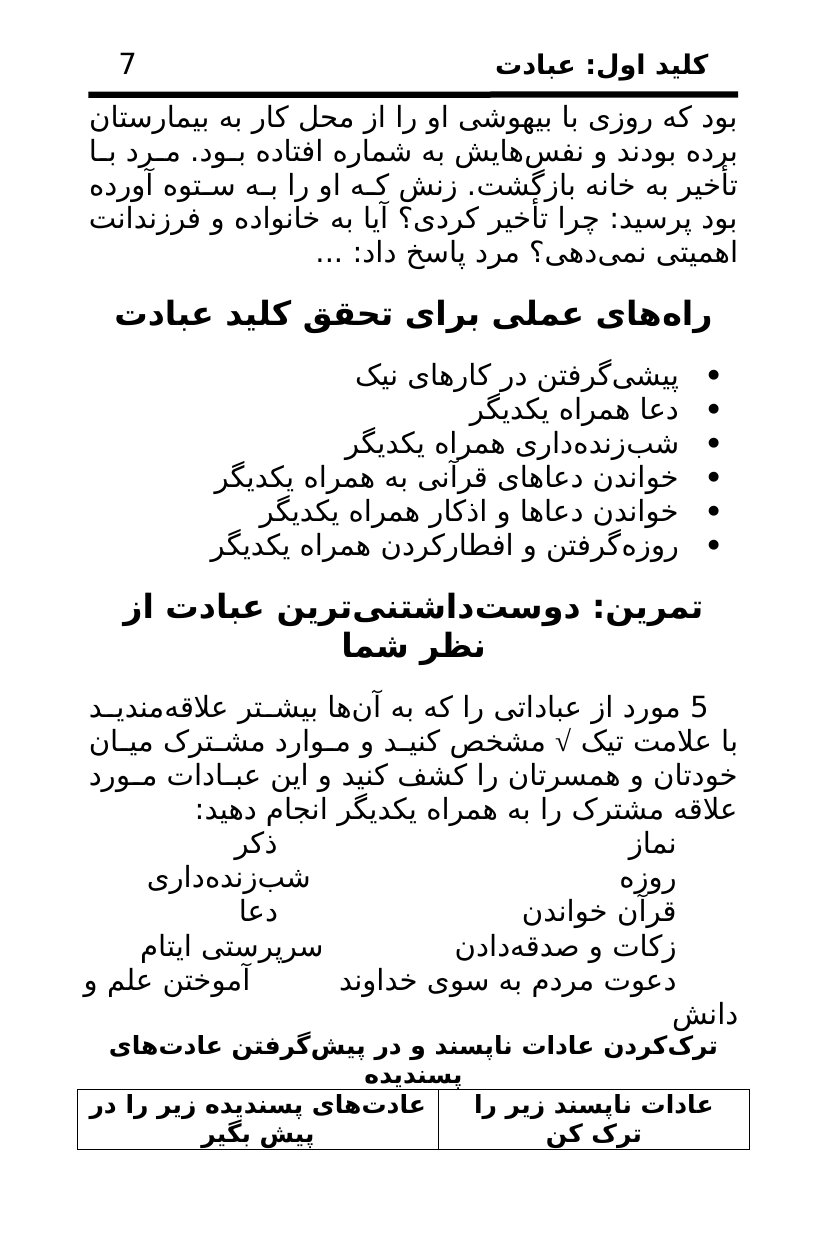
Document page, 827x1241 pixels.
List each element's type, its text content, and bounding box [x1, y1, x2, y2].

text  قرآن خواندن  دعا [89, 894, 738, 929]
text ترک‌کردن عادات ناپسند و در پیش‌گرفتن عادت‌های پسندیده [89, 1031, 738, 1089]
list پیشی‌گرفتن در کارهای نیک [89, 359, 708, 393]
table_header عادات ناپسند زیر را ترک کن [439, 1090, 749, 1149]
text تمرین: دوست‌داشتنی‌ترین عبادت از نظر شما [89, 587, 738, 665]
text  زکات و صدقه‌دادن  سرپرستی ایتام [89, 929, 738, 963]
table_header عادت‌های پسندیده زیر را در پیش بگیر [78, 1090, 438, 1149]
list روزه‌گرفتن و افطارکردن همراه یکدیگر [89, 528, 708, 562]
list شب‌زند‌‌ه‌داری همراه یکدیگر [89, 427, 708, 461]
list خواندن دعاها و اذکار همراه یکدیگر [89, 494, 708, 528]
text راه‌های عملی برای تحقق کلید عبادت [89, 295, 738, 334]
text  روزه  شب‌زند‌ه‌داری [89, 860, 738, 894]
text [89, 100, 738, 270]
text  دعوت مردم به سوی خداوند  آموختن علم و دانش [89, 963, 738, 1031]
list خواندن دعاهای قرآنی به همراه یکدیگر [89, 461, 708, 494]
list دعا همراه یکدیگر [89, 393, 708, 427]
text 5 مورد از عباداتی را که به آن‌ها بیشتر علاقه‌مندید با علامت تیک √ مشخص کنید و موارد مشترک میان خودتان و همسرتان را کشف کنید و این عبادات مورد علاقه مشترک را به همراه یکدیگر انجام دهید: [89, 690, 738, 826]
text  نماز  ذکر [89, 826, 738, 860]
